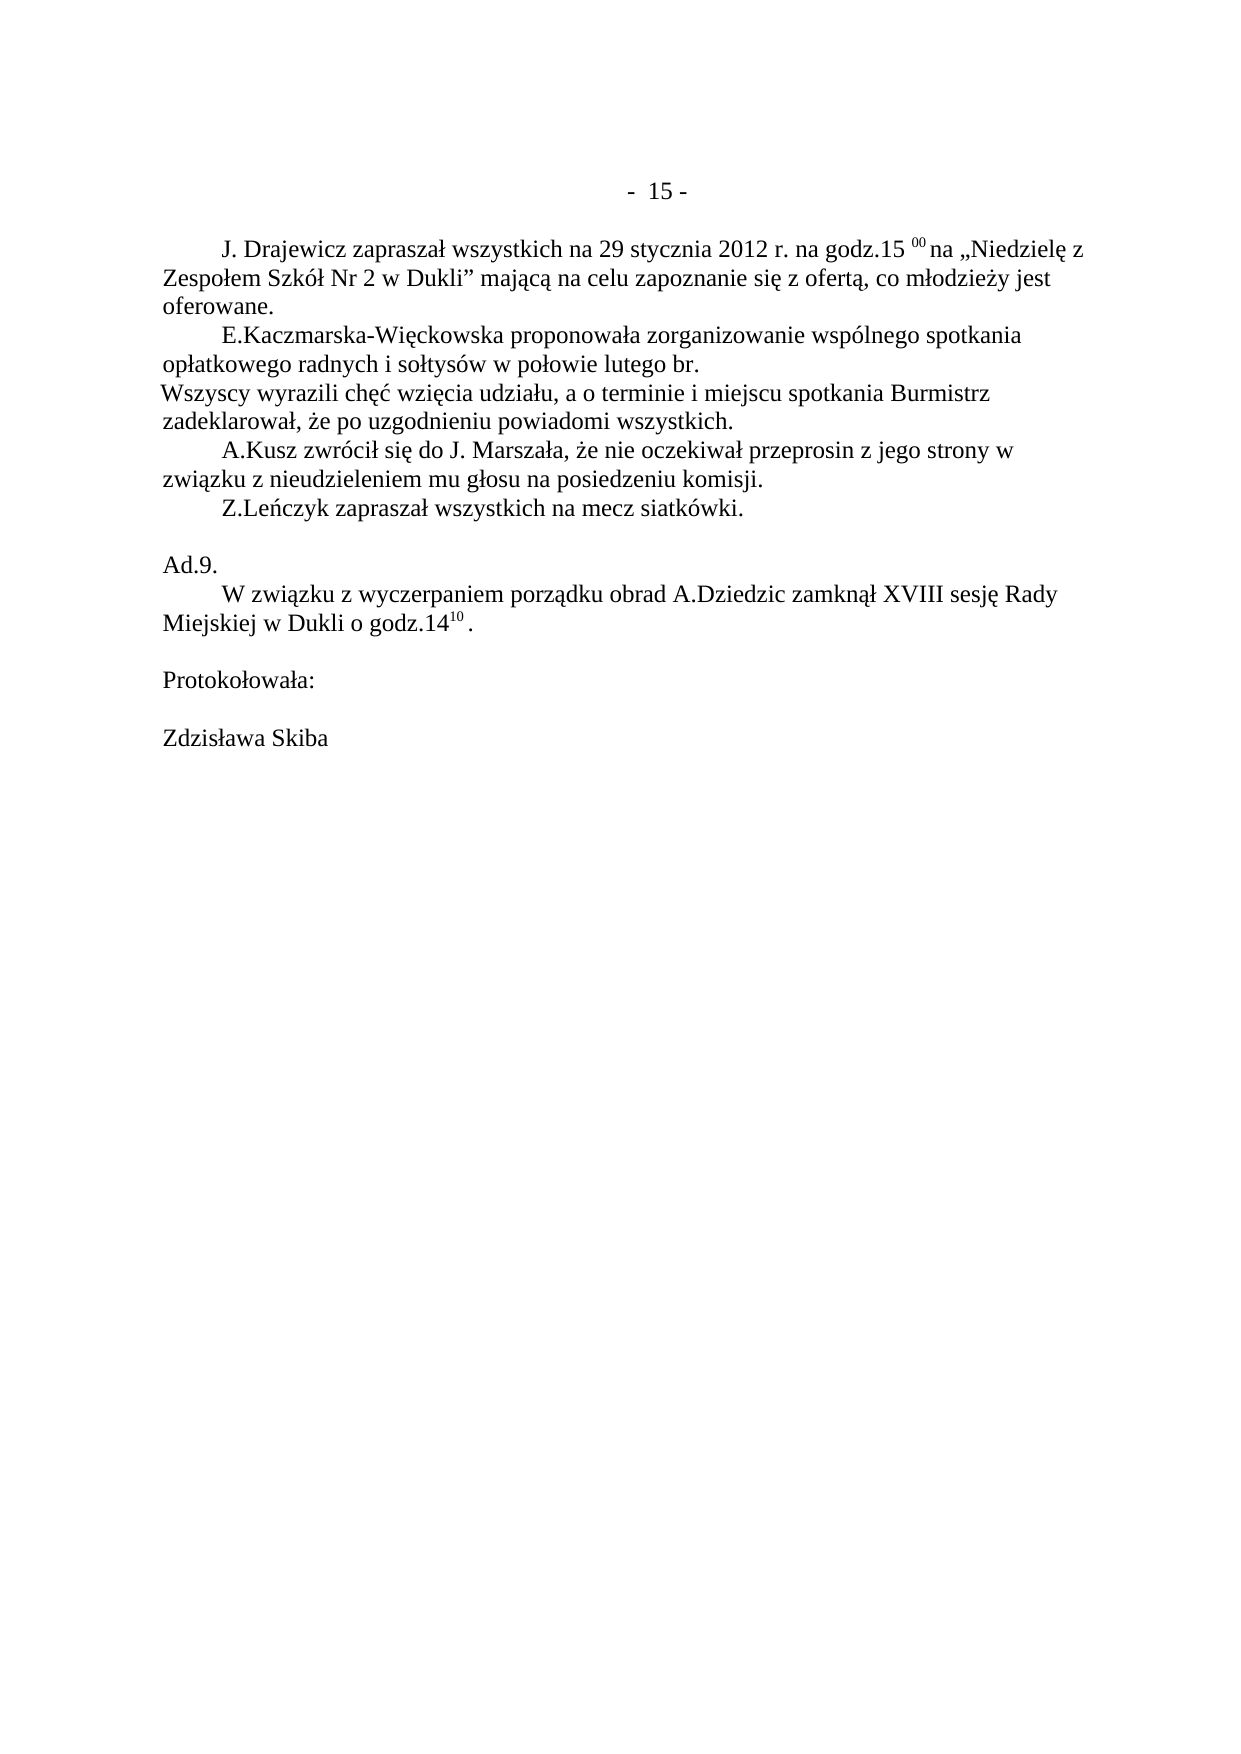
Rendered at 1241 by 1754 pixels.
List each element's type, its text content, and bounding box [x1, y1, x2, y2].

text Ad.9. [162, 550, 1093, 579]
text Z.Leńczyk zapraszał wszystkich na mecz siatkówki. [162, 493, 1093, 521]
text Wszyscy wyrazili chęć wzięcia udziału, a o terminie i miejscu spotkania Burmistrz zadeklarował, że po uzgodnieniu powiadomi wszystkich. [148, 378, 1093, 435]
text J. Drajewicz zapraszał wszystkich na 29 stycznia 2012 r. na godz.15 00 na „Niedzielę z Zespołem Szkół Nr 2 w Dukli” mającą na celu zapoznanie się z ofertą, co młodzieży jest oferowane. [162, 234, 1093, 320]
text W związku z wyczerpaniem porządku obrad A.Dziedzic zamknął XVIII sesję Rady Miejskiej w Dukli o godz.1410 . [162, 579, 1093, 636]
text E.Kaczmarska-Więckowska proponowała zorganizowanie wspólnego spotkania opłatkowego radnych i sołtysów w połowie lutego br. [162, 320, 1093, 378]
text - 15 - [162, 176, 1093, 205]
text A.Kusz zwrócił się do J. Marszała, że nie oczekiwał przeprosin z jego strony w związku z nieudzieleniem mu głosu na posiedzeniu komisji. [162, 435, 1093, 493]
text Protokołowała: [162, 665, 1093, 694]
text Zdzisława Skiba [162, 723, 1093, 751]
